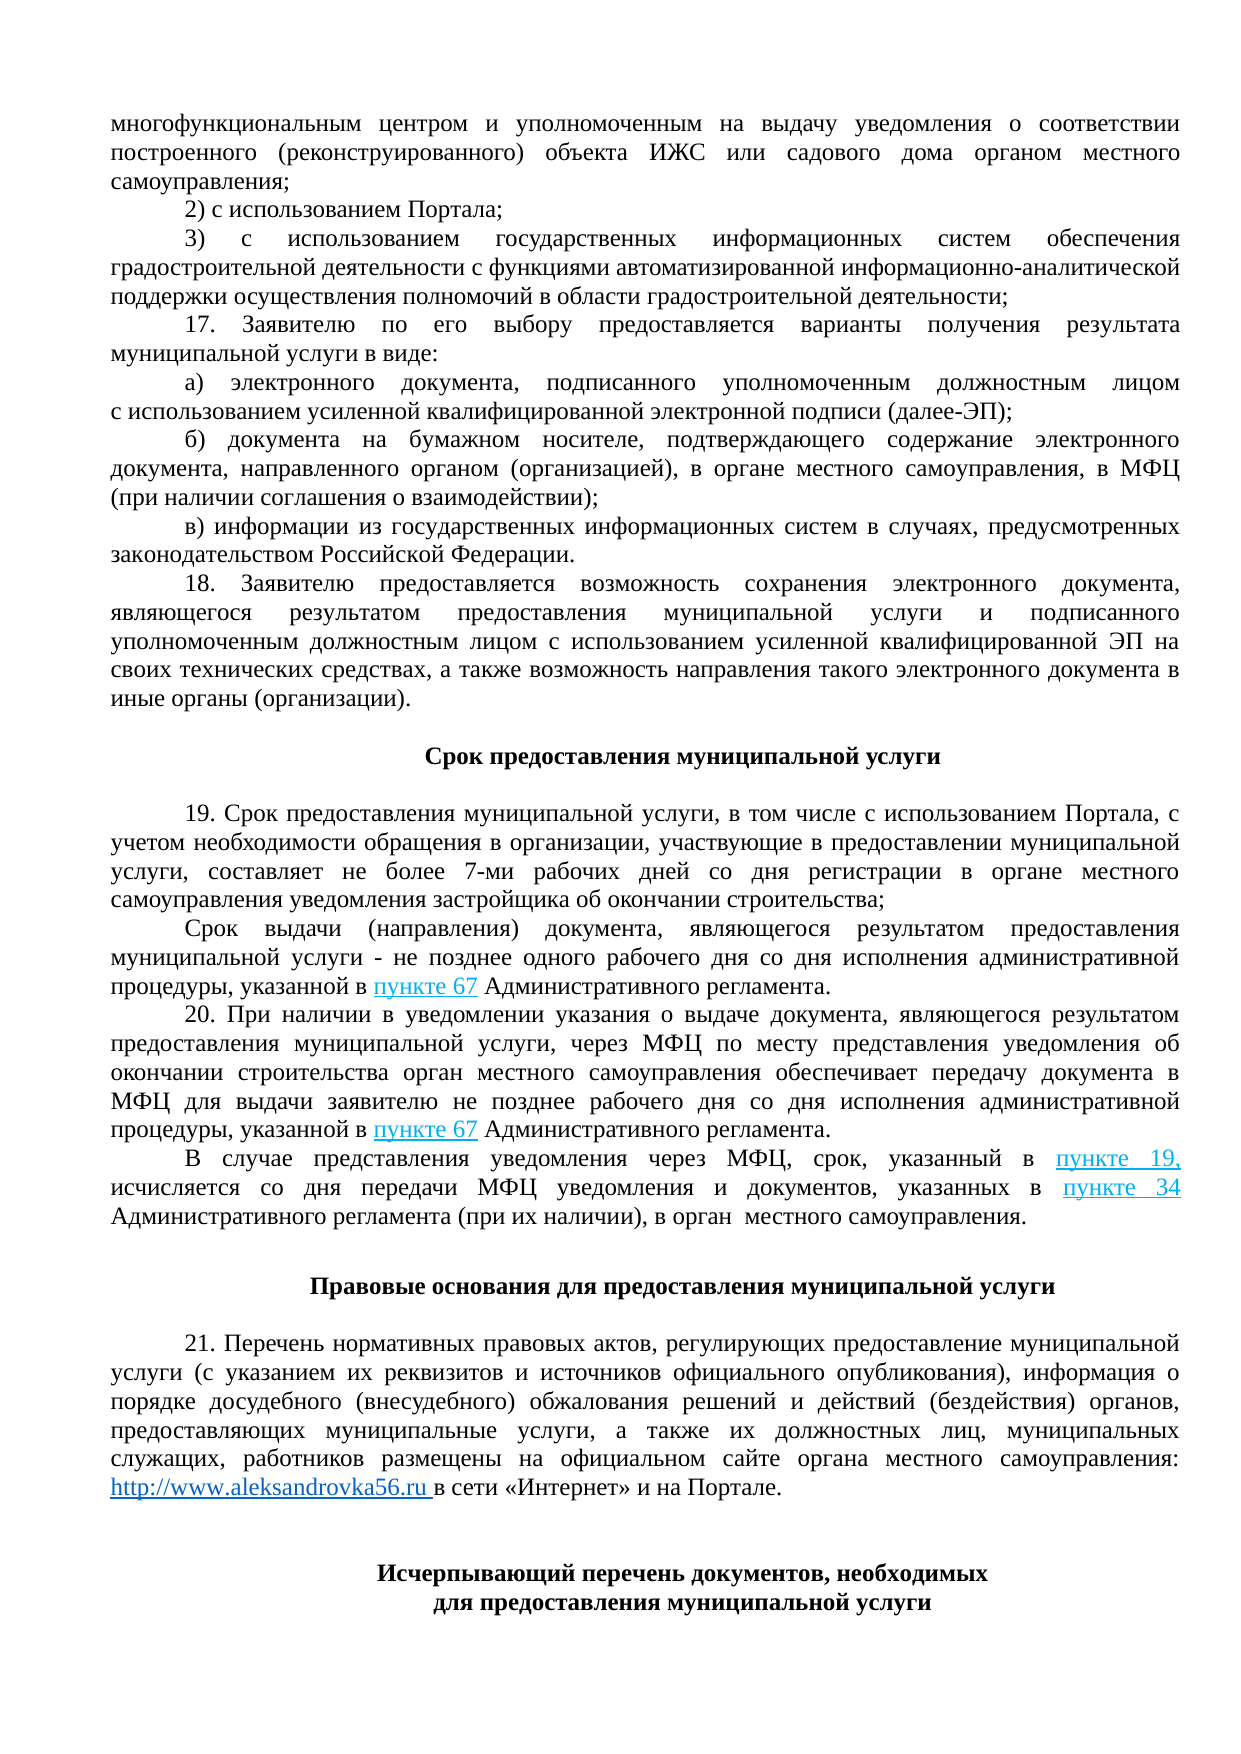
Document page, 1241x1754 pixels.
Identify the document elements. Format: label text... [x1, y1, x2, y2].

subtitle Срок предоставления муниципальной услуги [110, 741, 1181, 769]
text б) документа на бумажном носителе, подтверждающего содержание электронного документа, направленного органом (организацией), в органе местного самоуправления, в МФЦ (при наличии соглашения о взаимодействии); [110, 424, 1181, 511]
text 17. Заявителю по его выбору предоставляется варианты получения результата муниципальной услуги в виде: [110, 309, 1181, 367]
text Срок выдачи (направления) документа, являющегося результатом предоставления муниципальной услуги - не позднее одного рабочего дня со дня исполнения административной процедуры, указанной в пункте 67 Административного регламента. [110, 913, 1181, 999]
text 2) с использованием Портала; [110, 194, 1181, 223]
text 20. При наличии в уведомлении указания о выдаче документа, являющегося результатом предоставления муниципальной услуги, через МФЦ по месту представления уведомления об окончании строительства орган местного самоуправления обеспечивает передачу документа в МФЦ для выдачи заявителю не позднее рабочего дня со дня исполнения административной процедуры, указанной в пункте 67 Административного регламента. [110, 999, 1181, 1143]
text 18. Заявителю предоставляется возможность сохранения электронного документа, являющегося результатом предоставления муниципальной услуги и подписанного уполномоченным должностным лицом с использованием усиленной квалифицированной ЭП на своих технических средствах, а также возможность направления такого электронного документа в иные органы (организации). [110, 568, 1181, 712]
text 19. Срок предоставления муниципальной услуги, в том числе с использованием Портала, с учетом необходимости обращения в организации, участвующие в предоставлении муниципальной услуги, составляет не более 7-ми рабочих дней со дня регистрации в органе местного самоуправления уведомления застройщика об окончании строительства; [110, 798, 1181, 913]
title для предоставления муниципальной услуги [110, 1587, 1181, 1616]
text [110, 108, 1181, 194]
text в) информации из государственных информационных систем в случаях, предусмотренных законодательством Российской Федерации. [110, 511, 1181, 568]
title Исчерпывающий перечень документов, необходимых [110, 1558, 1181, 1587]
title Правовые основания для предоставления муниципальной услуги [110, 1271, 1181, 1299]
text 3) с использованием государственных информационных систем обеспечения градостроительной деятельности с функциями автоматизированной информационно-аналитической поддержки осуществления полномочий в области градостроительной деятельности; [110, 223, 1181, 309]
text 21. Перечень нормативных правовых актов, регулирующих предоставление муниципальной услуги (с указанием их реквизитов и источников официального опубликования), информация о порядке досудебного (внесудебного) обжалования решений и действий (бездействия) органов, предоставляющих муниципальные услуги, а также их должностных лиц, муниципальных служащих, работников размещены на официальном сайте органа местного самоуправления: http://www.aleksandrovka56.ru в сети «Интернет» и на Портале. [110, 1328, 1181, 1501]
text а) электронного документа, подписанного уполномоченным должностным лицом с использованием усиленной квалифицированной электронной подписи (далее-ЭП); [110, 367, 1181, 424]
text В случае представления уведомления через МФЦ, срок, указанный в пункте 19, исчисляется со дня передачи МФЦ уведомления и документов, указанных в пункте 34 Административного регламента (при их наличии), в орган местного самоуправления. [110, 1143, 1181, 1229]
